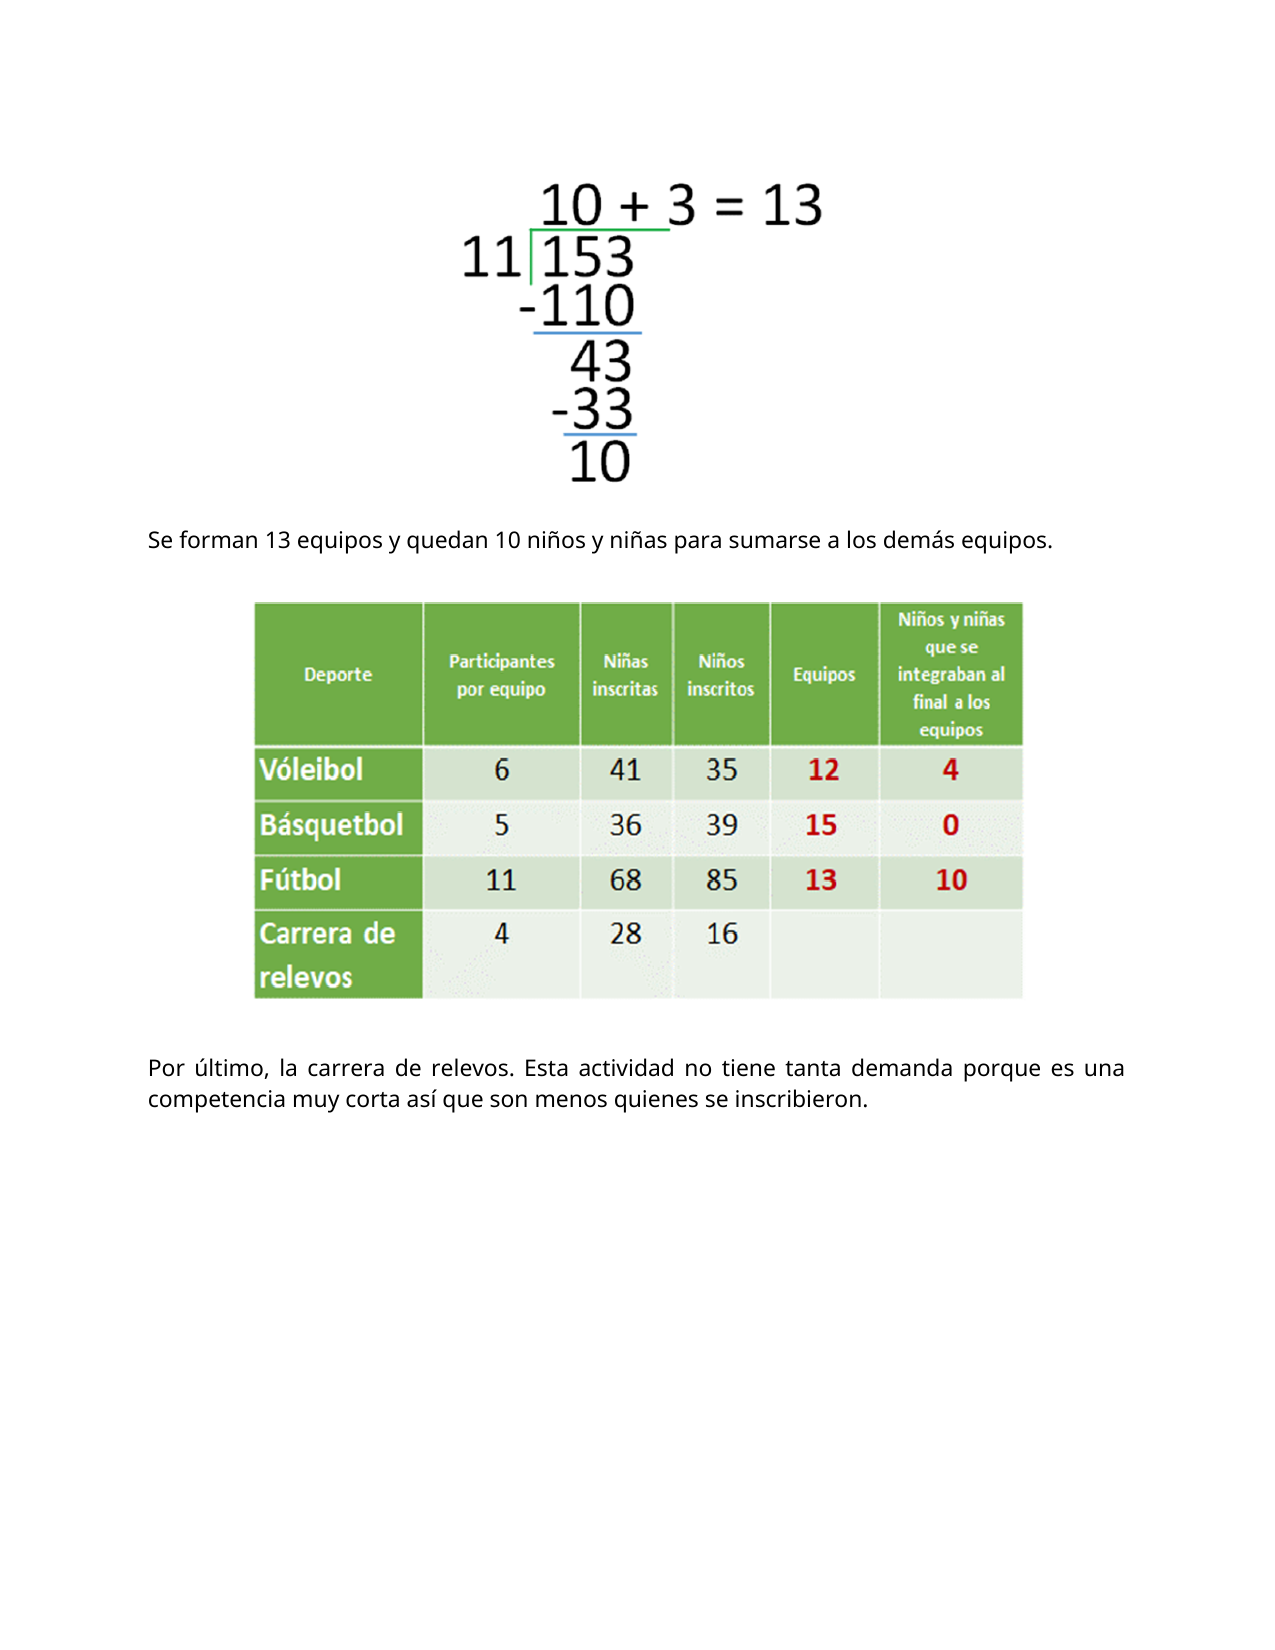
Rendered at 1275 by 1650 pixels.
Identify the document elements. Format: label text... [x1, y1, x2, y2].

text Por último, la carrera de relevos. Esta actividad no tiene tanta demanda porque es una competencia muy corta así que son menos quienes se inscribieron. [148, 1052, 1127, 1115]
picture [225, 586, 1050, 1021]
picture [436, 177, 839, 493]
text Se forman 13 equipos y quedan 10 niños y niñas para sumarse a los demás equipos. [148, 524, 1127, 555]
